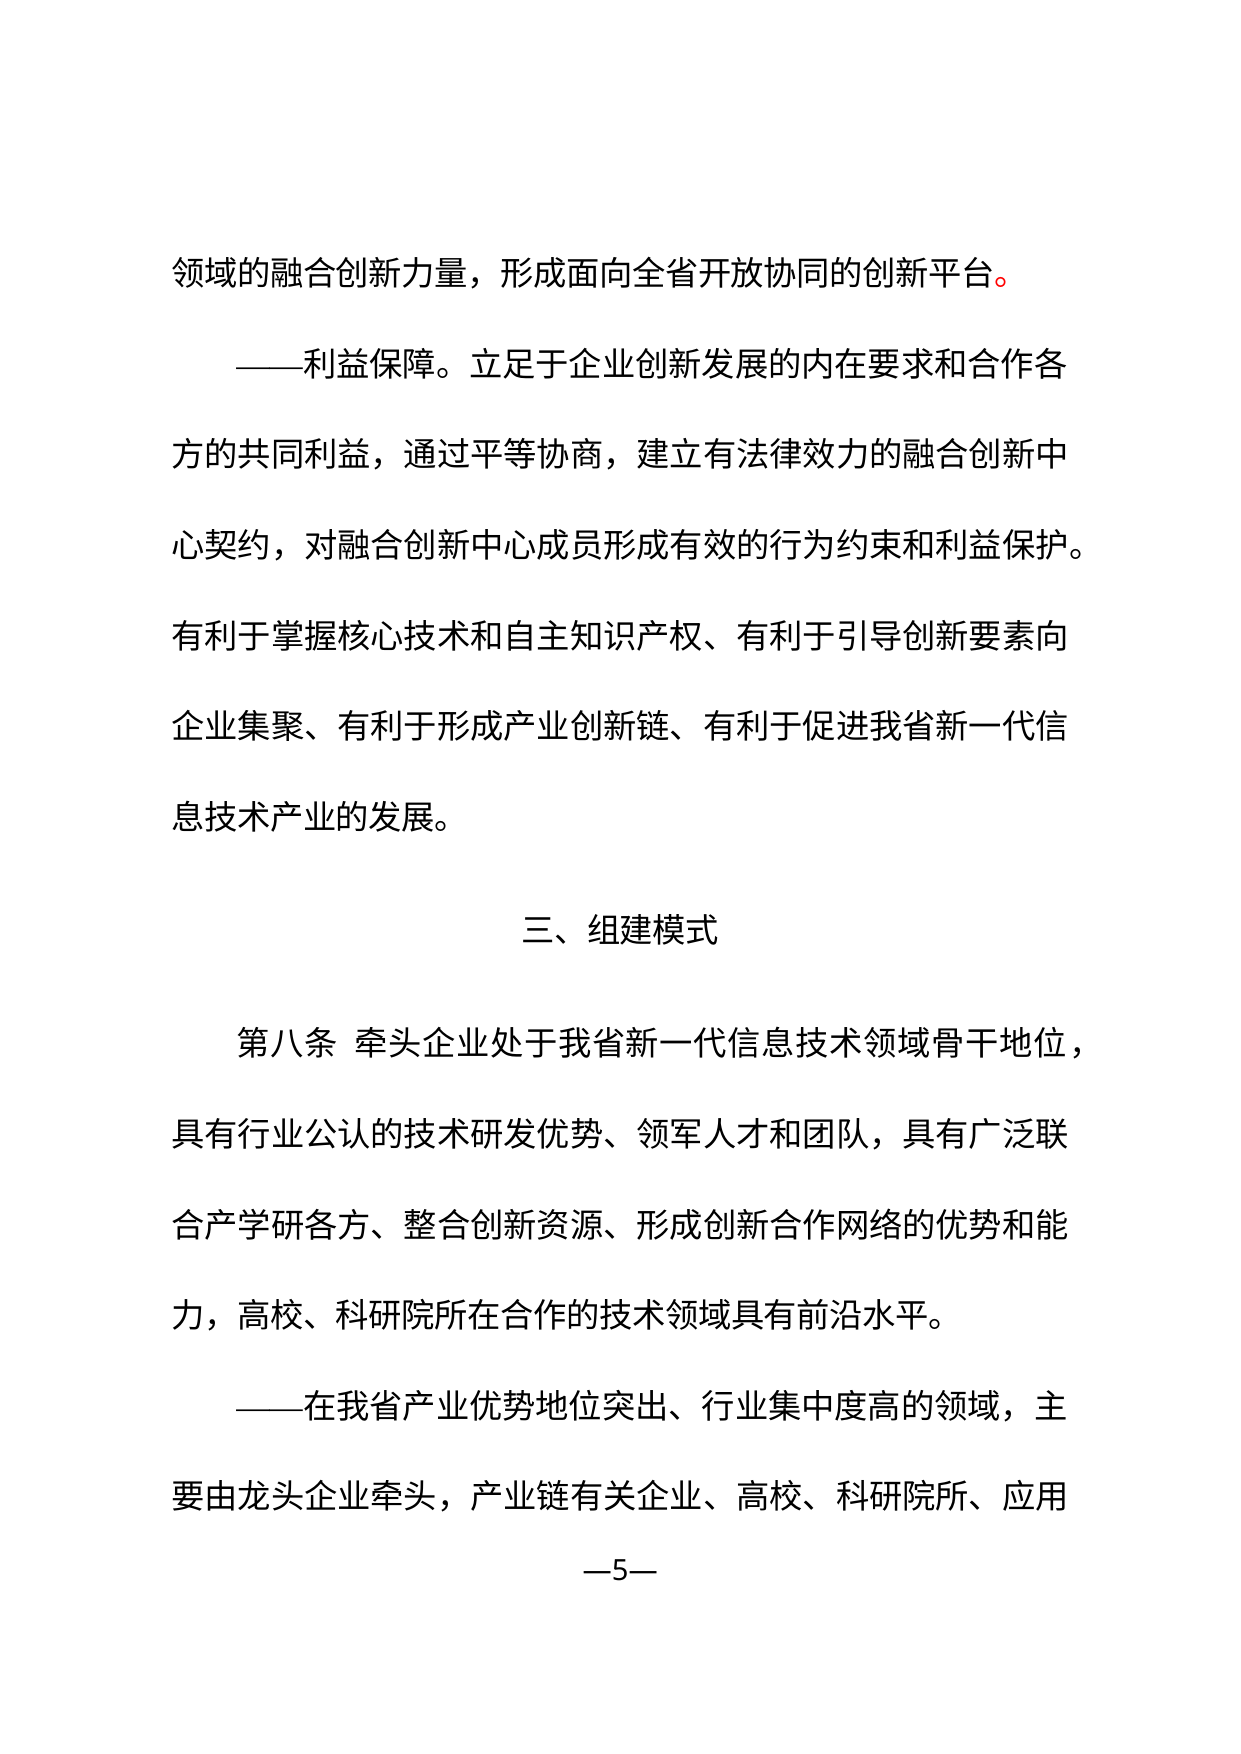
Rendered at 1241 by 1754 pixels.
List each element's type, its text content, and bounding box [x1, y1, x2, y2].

text 第八条 牵头企业处于我省新一代信息技术领域骨干地位，具有行业公认的技术研发优势、领军人才和团队，具有广泛联合产学研各方、整合创新资源、形成创新合作网络的优势和能力，高校、科研院所在合作的技术领域具有前沿水平。 [171, 996, 1069, 1358]
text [171, 1358, 1069, 1540]
text ——利益保障。立足于企业创新发展的内在要求和合作各方的共同利益，通过平等协商，建立有法律效力的融合创新中心契约，对融合创新中心成员形成有效的行为约束和利益保护。有利于掌握核心技术和自主知识产权、有利于引导创新要素向企业集聚、有利于形成产业创新链、有利于促进我省新一代信息技术产业的发展。 [171, 316, 1069, 860]
text 三、组建模式 [171, 883, 1069, 973]
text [171, 226, 1069, 316]
